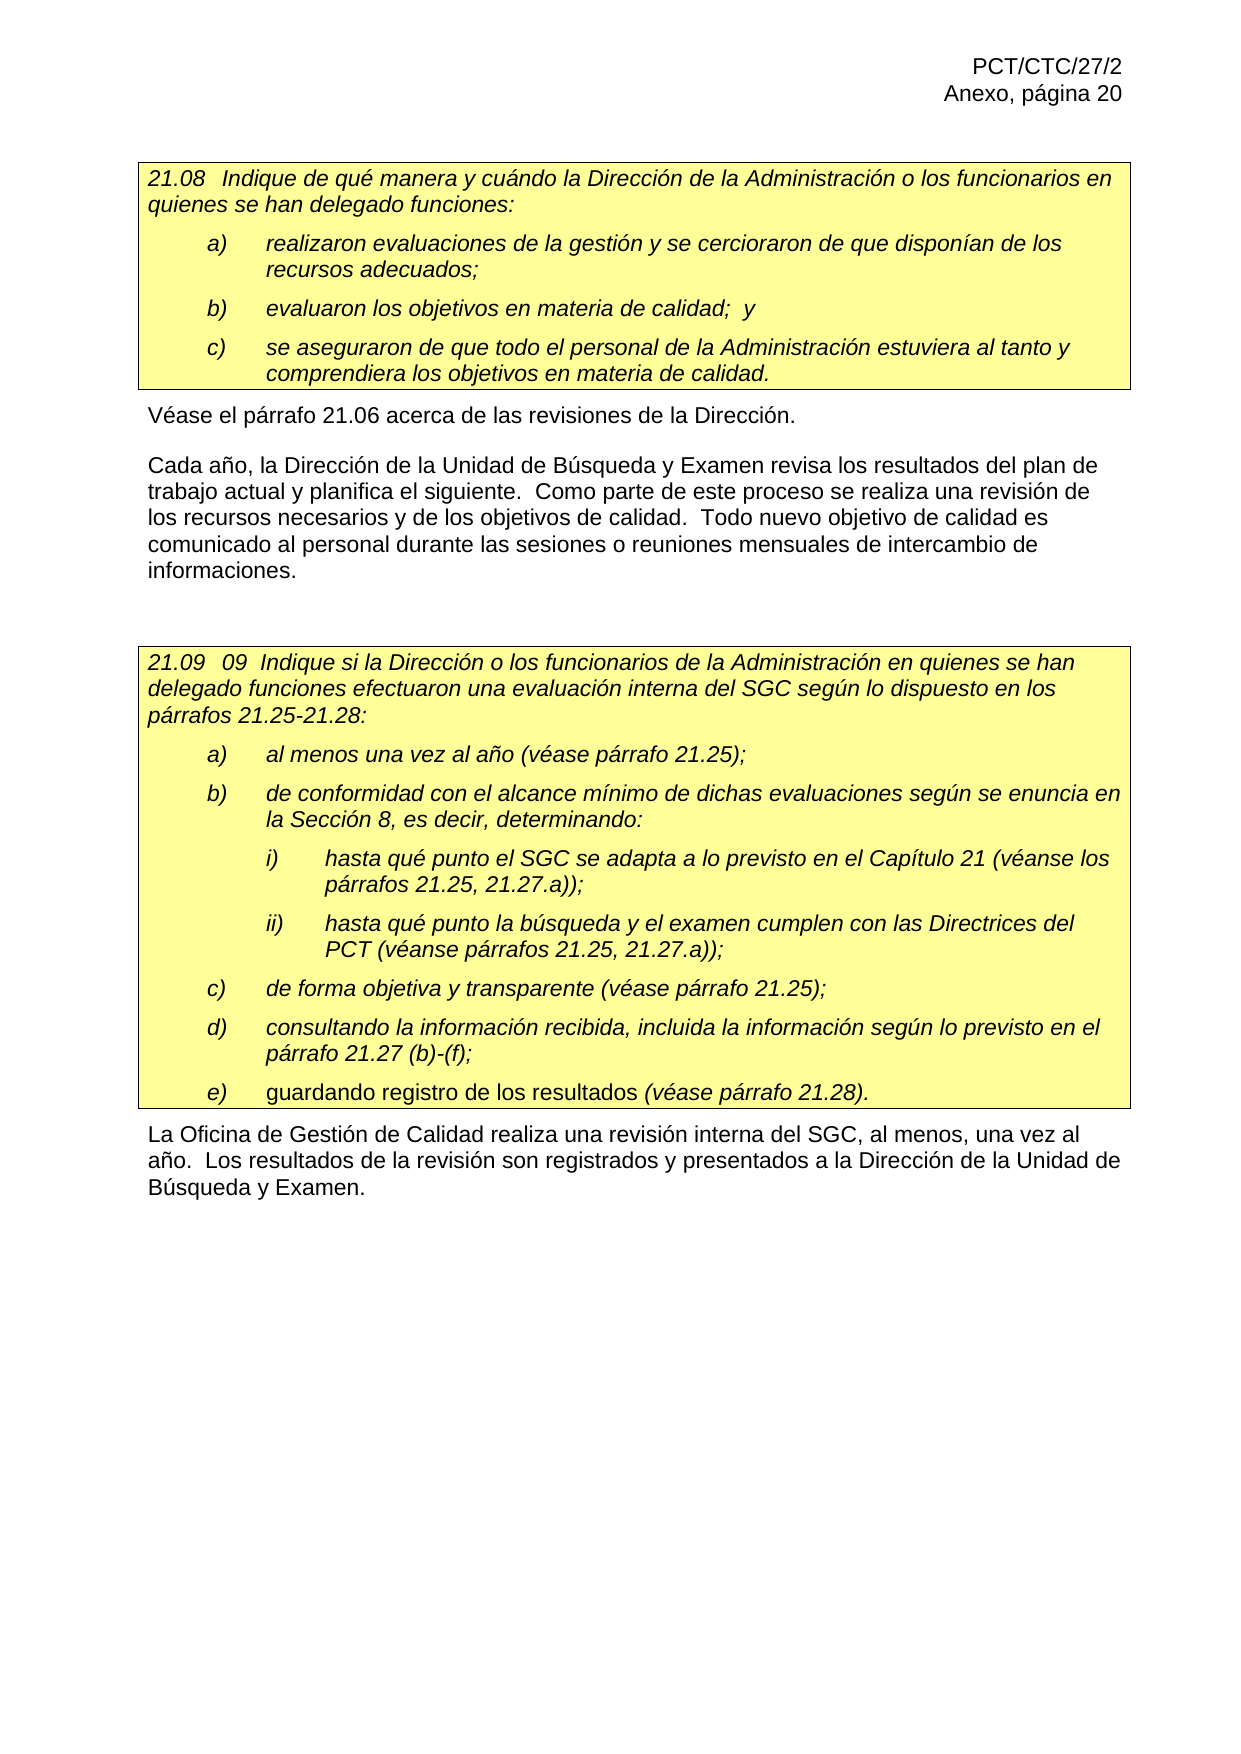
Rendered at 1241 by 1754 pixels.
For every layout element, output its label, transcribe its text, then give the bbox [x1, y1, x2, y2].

text ii) hasta qué punto la búsqueda y el examen cumplen con las Directrices del PCT (véanse párrafos 21.25, 21.27.a)); [139, 907, 1130, 963]
text d) consultando la información recibida, incluida la información según lo previsto en el párrafo 21.27 (b)-(f); [139, 1011, 1130, 1067]
text 21.08 Indique de qué manera y cuándo la Dirección de la Administración o los funcionarios en quienes se han delegado funciones: [139, 163, 1130, 217]
text b) evaluaron los objetivos en materia de calidad; y [139, 292, 1130, 322]
text e) guardando registro de los resultados (véase párrafo 21.28). [139, 1076, 1130, 1108]
text 21.09 09 Indique si la Dirección o los funcionarios de la Administración en quienes se han delegado funciones efectuaron una evaluación interna del SGC según lo dispuesto en los párrafos 21.25-21.28: [139, 647, 1130, 728]
text a) realizaron evaluaciones de la gestión y se cercioraron de que disponían de los recursos adecuados; [139, 227, 1130, 283]
list La Oficina de Gestión de Calidad realiza una revisión interna del SGC, al menos, una vez al año. Los resultados de la revisión son registrados y presentados a la Dirección de la Unidad de Búsqueda y Examen. [148, 1121, 1122, 1200]
text c) se aseguraron de que todo el personal de la Administración estuviera al tanto y comprendiera los objetivos en materia de calidad. [139, 331, 1130, 389]
text i) hasta qué punto el SGC se adapta a lo previsto en el Capítulo 21 (véanse los párrafos 21.25, 21.27.a)); [139, 842, 1130, 897]
text b) de conformidad con el alcance mínimo de dichas evaluaciones según se enuncia en la Sección 8, es decir, determinando: [139, 776, 1130, 832]
list Cada año, la Dirección de la Unidad de Búsqueda y Examen revisa los resultados del plan de trabajo actual y planifica el siguiente. Como parte de este proceso se realiza una revisión de los recursos necesarios y de los objetivos de calidad. Todo nuevo objetivo de calidad es comunicado al personal durante las sesiones o reuniones mensuales de intercambio de informaciones. [148, 452, 1122, 583]
list Véase el párrafo 21.06 acerca de las revisiones de la Dirección. [148, 402, 1122, 429]
text c) de forma objetiva y transparente (véase párrafo 21.25); [139, 972, 1130, 1001]
text a) al menos una vez al año (véase párrafo 21.25); [139, 737, 1130, 767]
